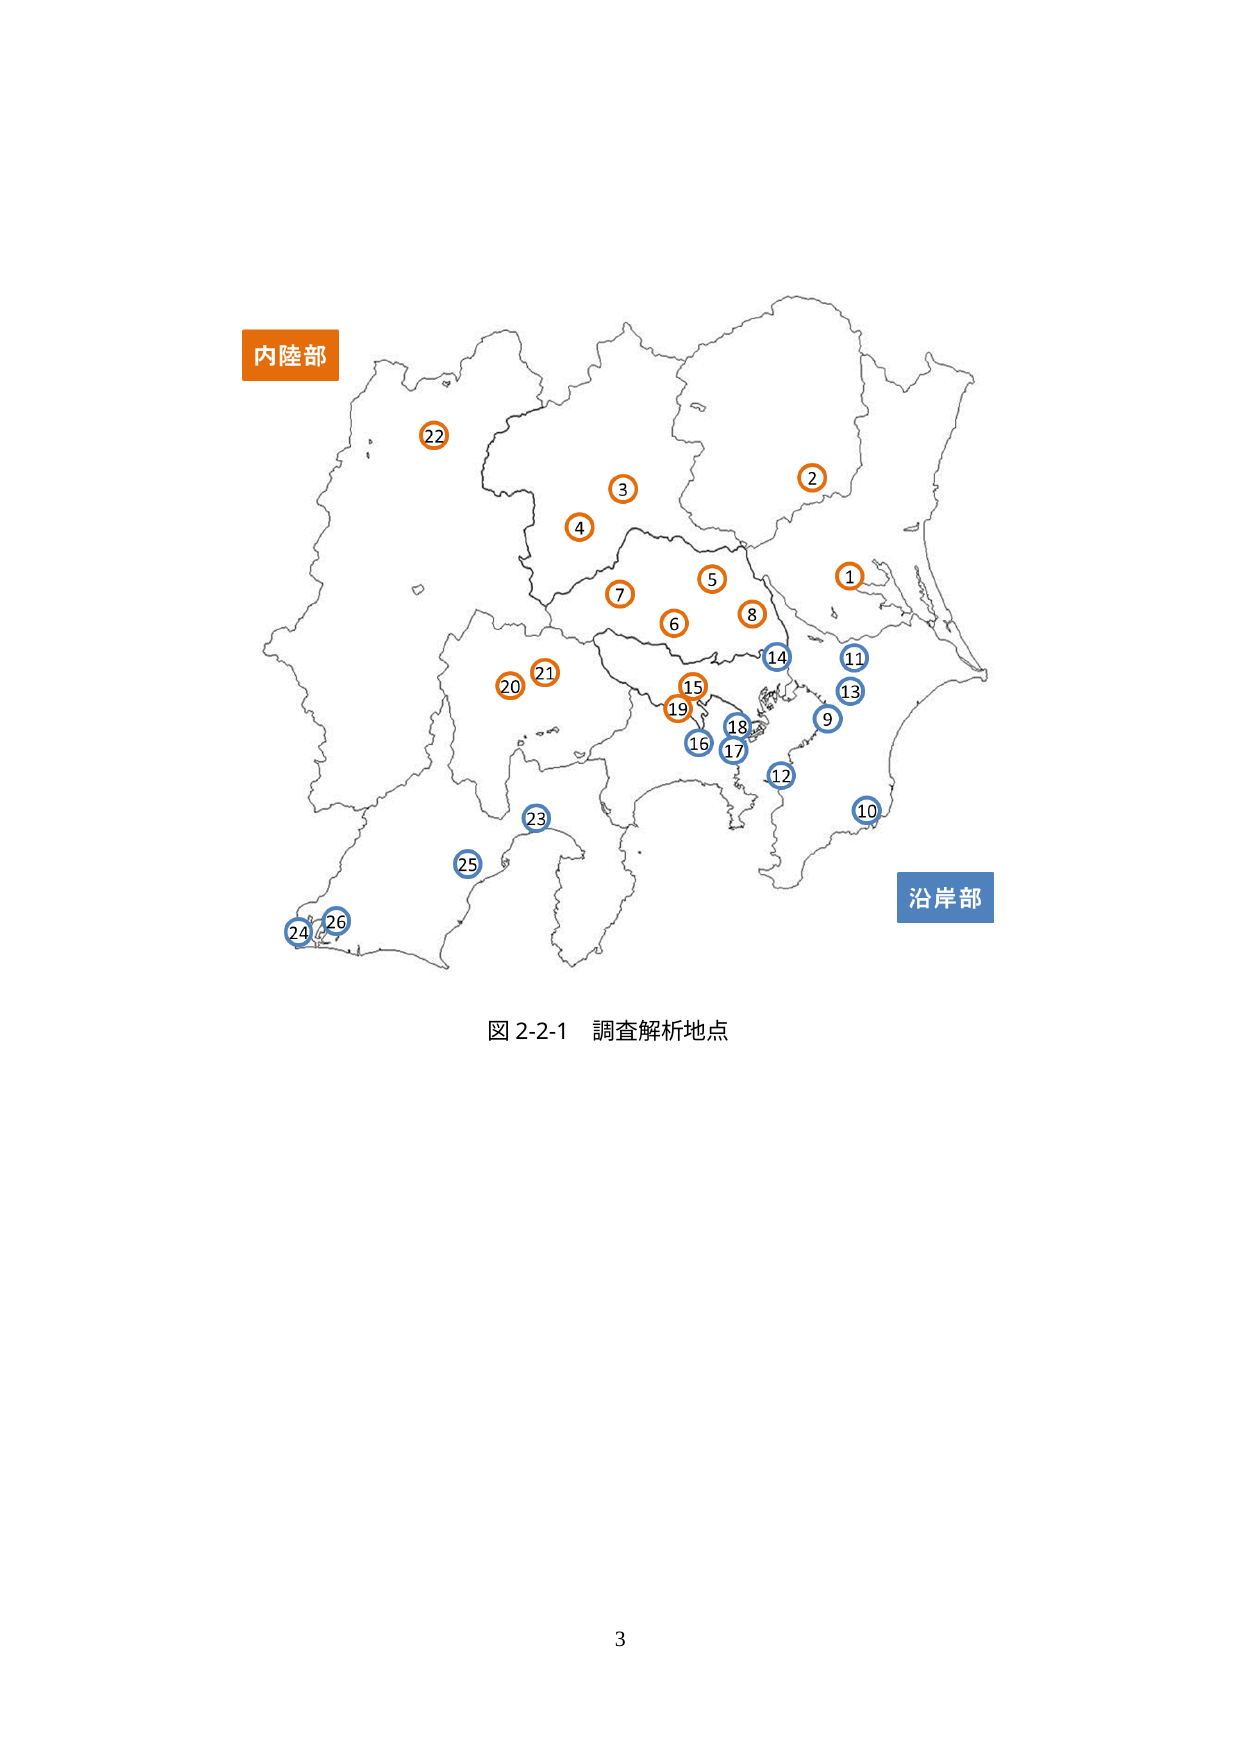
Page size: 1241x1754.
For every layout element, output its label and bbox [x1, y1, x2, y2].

picture [177, 285, 1068, 980]
